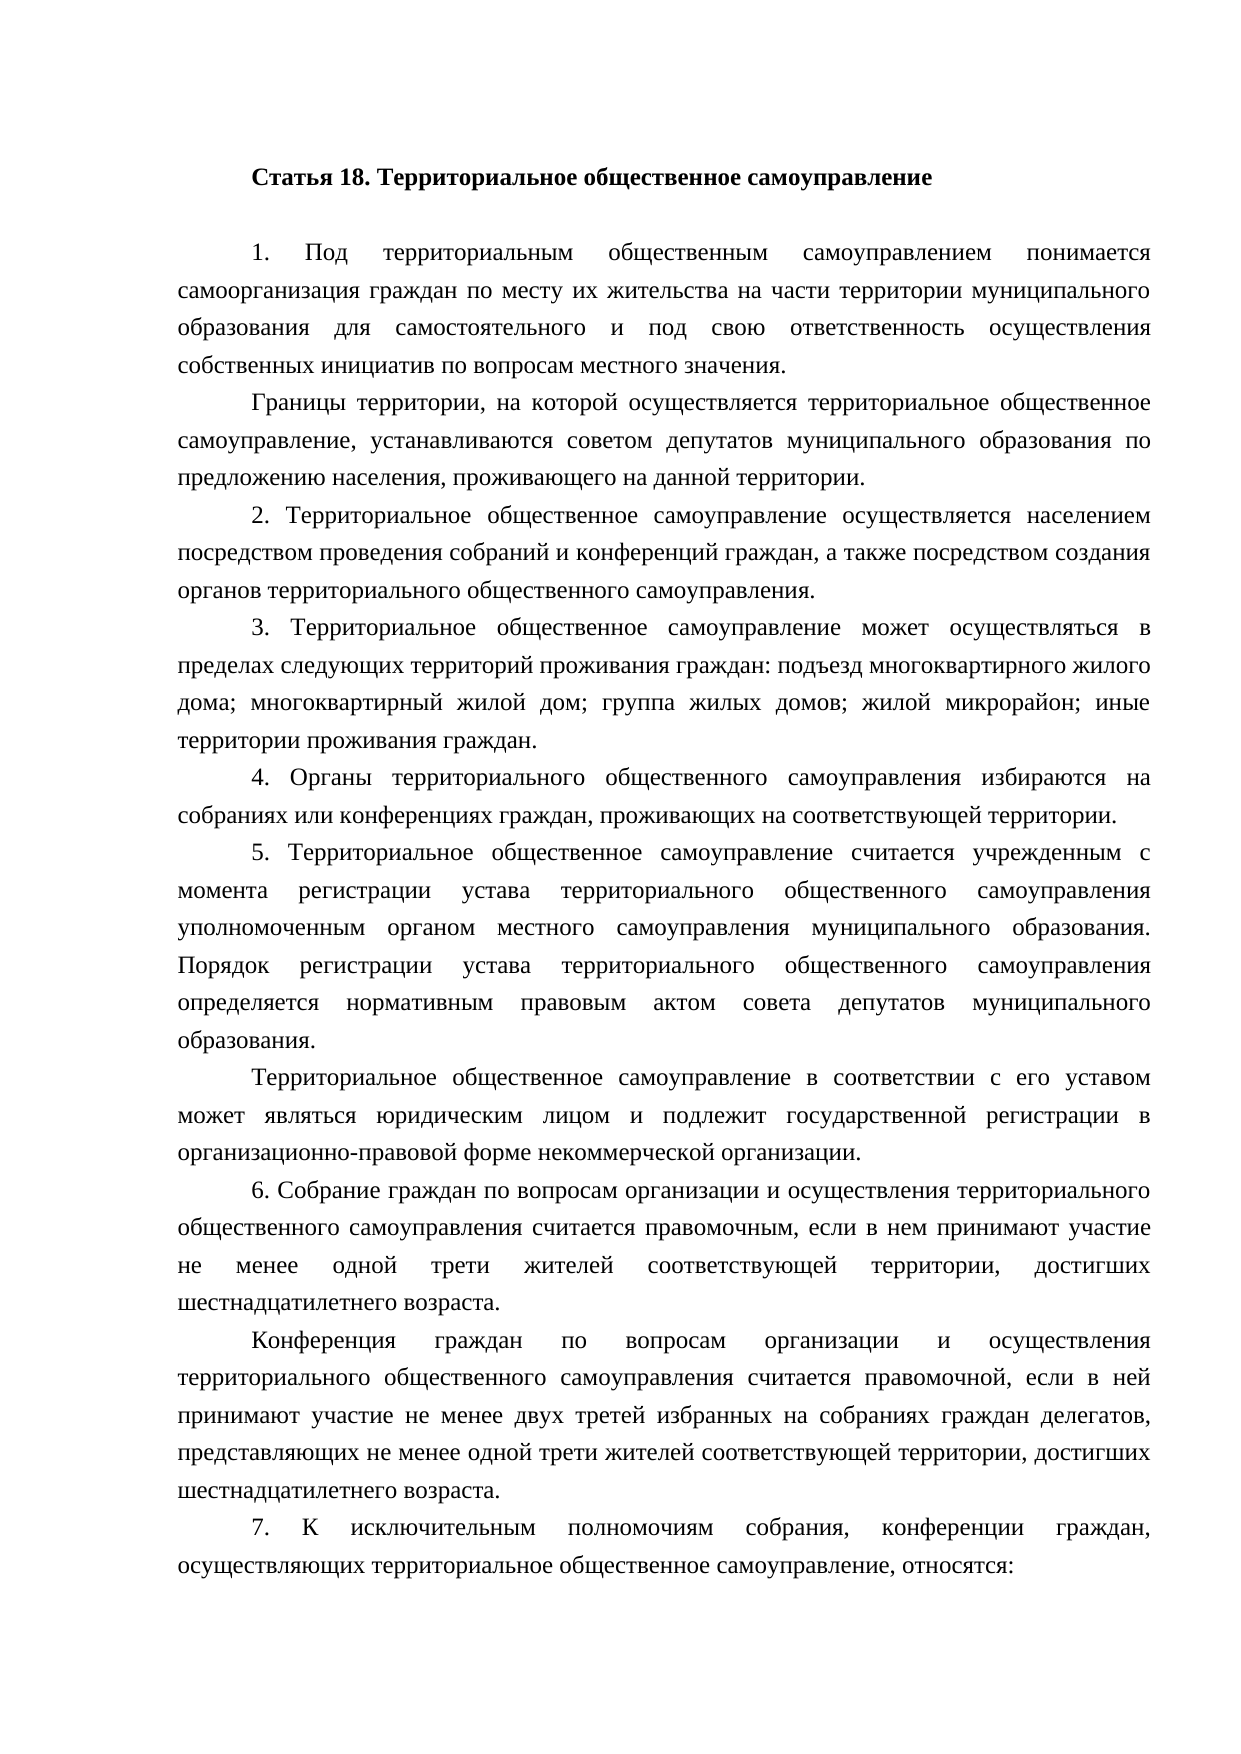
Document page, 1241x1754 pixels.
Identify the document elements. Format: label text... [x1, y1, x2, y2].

text 6. Собрание граждан по вопросам организации и осуществления территориального общественного самоуправления считается правомочным, если в нем принимают участие не менее одной трети жителей соответствующей территории, достигших шестнадцатилетнего возраста. [177, 1168, 1152, 1318]
text 5. Территориальное общественное самоуправление считается учрежденным с момента регистрации устава территориального общественного самоуправления уполномоченным органом местного самоуправления муниципального образования. Порядок регистрации устава территориального общественного самоуправления определяется нормативным правовым актом совета депутатов муниципального образования. [177, 831, 1152, 1056]
text Границы территории, на которой осуществляется территориальное общественное самоуправление, устанавливаются советом депутатов муниципального образования по предложению населения, проживающего на данной территории. [177, 381, 1152, 493]
text 3. Территориальное общественное самоуправление может осуществляться в пределах следующих территорий проживания граждан: подъезд многоквартирного жилого дома; многоквартирный жилой дом; группа жилых домов; жилой микрорайон; иные территории проживания граждан. [177, 606, 1152, 756]
text 4. Органы территориального общественного самоуправления избираются на собраниях или конференциях граждан, проживающих на соответствующей территории. [177, 756, 1152, 831]
text Конференция граждан по вопросам организации и осуществления территориального общественного самоуправления считается правомочной, если в ней принимают участие не менее двух третей избранных на собраниях граждан делегатов, представляющих не менее одной трети жителей соответствующей территории, достигших шестнадцатилетнего возраста. [177, 1318, 1152, 1506]
text 1. Под территориальным общественным самоуправлением понимается самоорганизация граждан по месту их жительства на части территории муниципального образования для самостоятельного и под свою ответственность осуществления собственных инициатив по вопросам местного значения. [177, 231, 1152, 381]
text 2. Территориальное общественное самоуправление осуществляется населением посредством проведения собраний и конференций граждан, а также посредством создания органов территориального общественного самоуправления. [177, 493, 1152, 606]
text Территориальное общественное самоуправление в соответствии с его уставом может являться юридическим лицом и подлежит государственной регистрации в организационно-правовой форме некоммерческой организации. [177, 1056, 1152, 1168]
text 7. К исключительным полномочиям собрания, конференции граждан, осуществляющих территориальное общественное самоуправление, относятся: [177, 1506, 1152, 1581]
text Статья 18. Территориальное общественное самоуправление [177, 156, 1152, 193]
